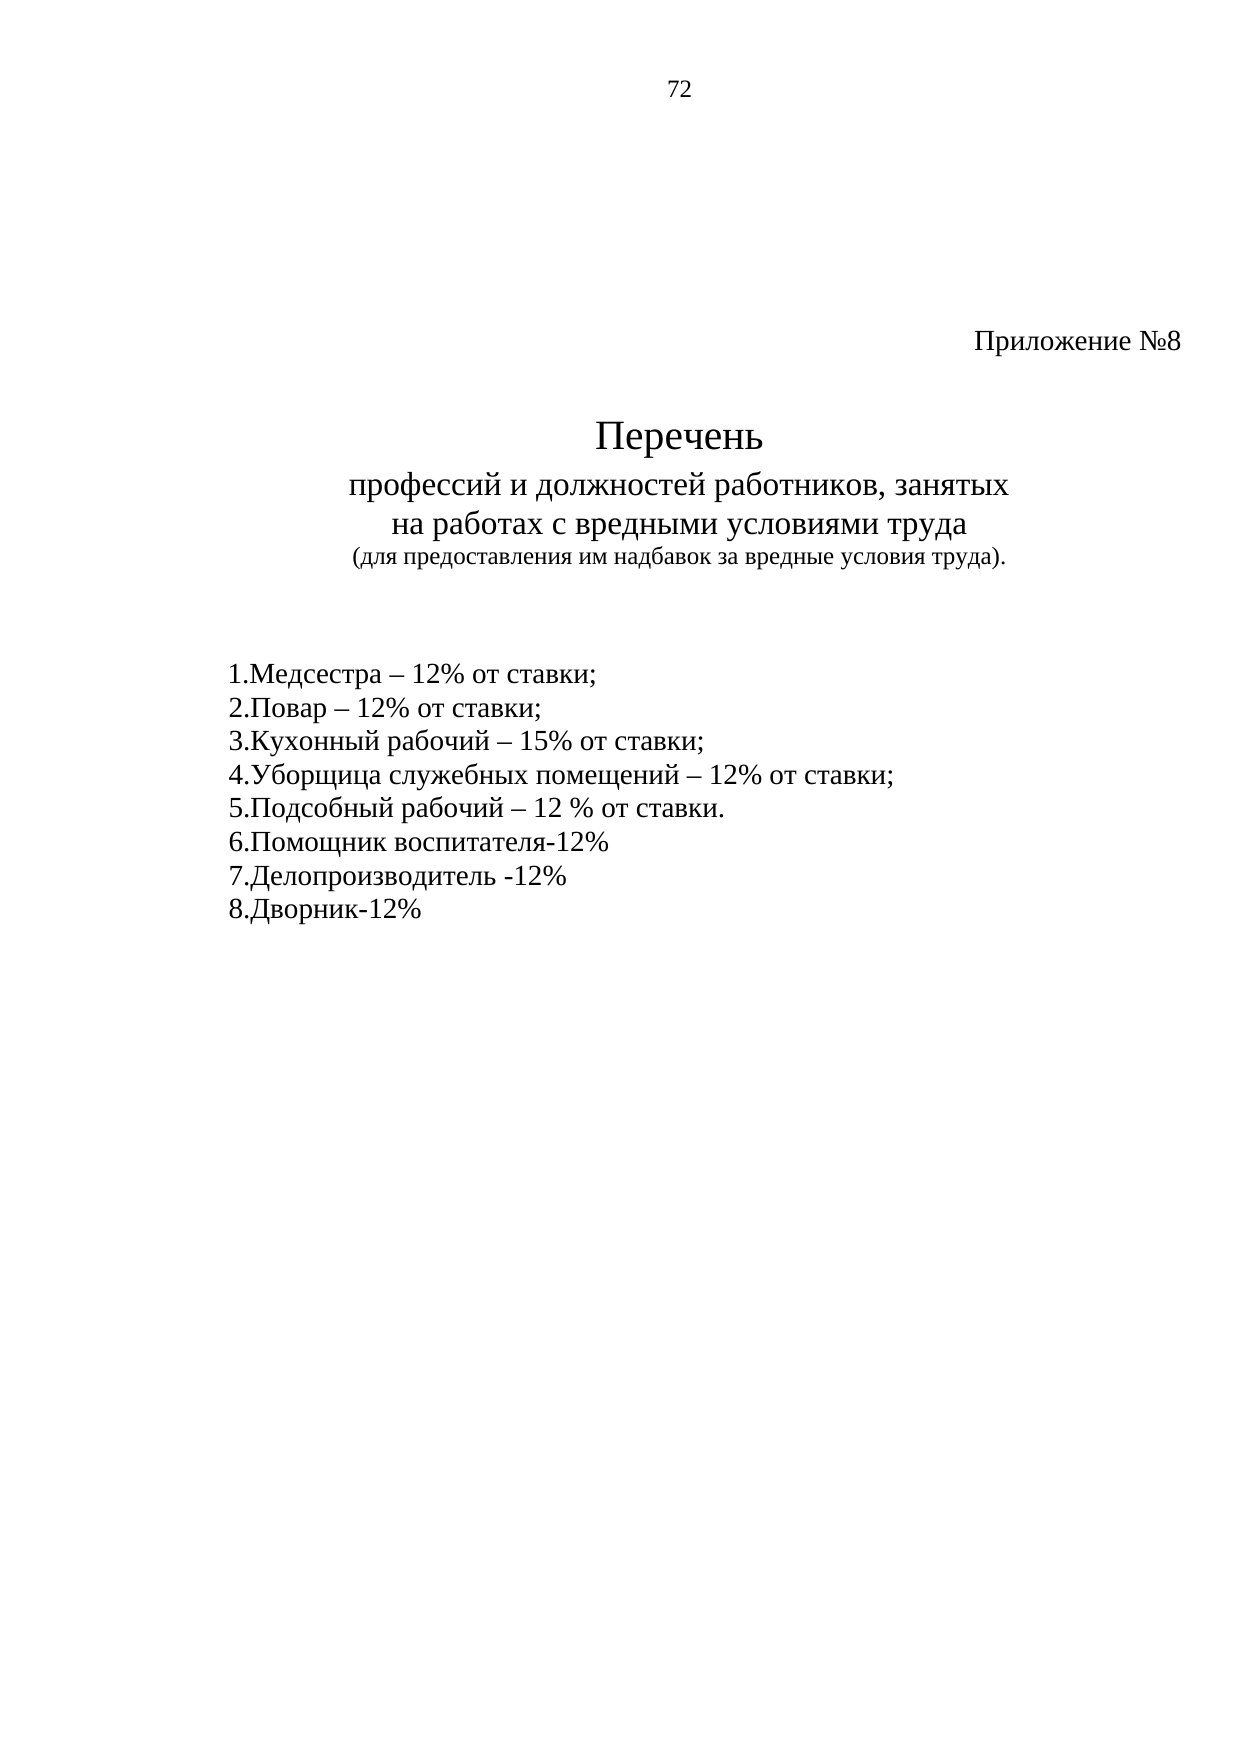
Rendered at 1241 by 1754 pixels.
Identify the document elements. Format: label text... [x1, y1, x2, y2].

text 5.Подсобный рабочий – 12 % от ставки. [177, 791, 1181, 824]
text на работах с вредными условиями труда [177, 503, 1181, 541]
text 6.Помощник воспитателя-12% [177, 824, 1181, 858]
text 2.Повар – 12% от ставки; [177, 690, 1181, 723]
text 7.Делопроизводитель -12% [177, 858, 1181, 891]
text (для предоставления им надбавок за вредные условия труда). [177, 541, 1181, 570]
text 4.Уборщица служебных помещений – 12% от ставки; [177, 757, 1181, 791]
subtitle Перечень [177, 411, 1181, 458]
text профессий и должностей работников, занятых [177, 465, 1181, 503]
text 1.Медсестра – 12% от ставки; [177, 656, 1181, 690]
text Приложение №8 [177, 323, 1181, 357]
text 8.Дворник-12% [177, 891, 1181, 925]
text 3.Кухонный рабочий – 15% от ставки; [177, 723, 1181, 757]
